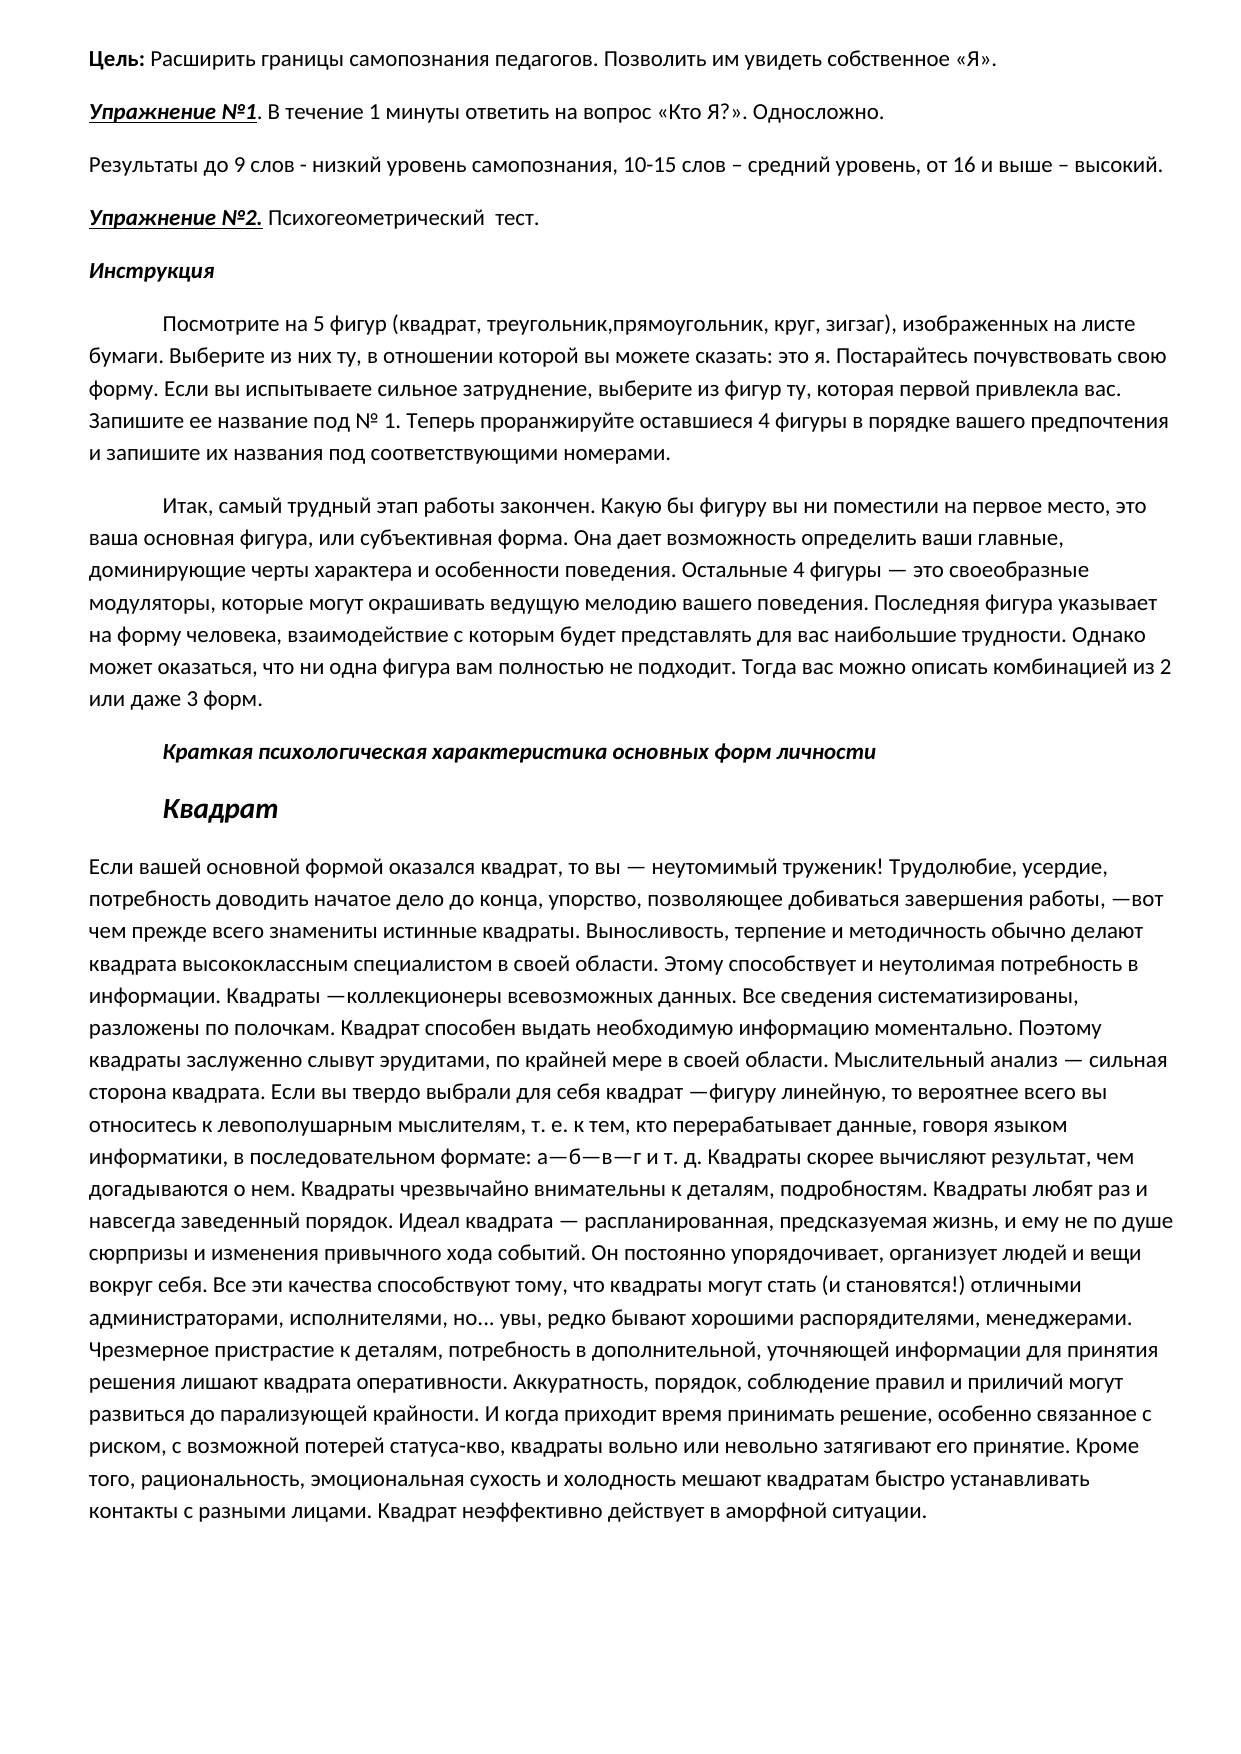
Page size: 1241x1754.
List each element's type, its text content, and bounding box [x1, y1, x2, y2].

text Упражнение №2. Психогеометрический тест. [89, 203, 1181, 231]
text Инструкция [89, 256, 1181, 284]
text Цель: Расширить границы самопознания педагогов. Позволить им увидеть собственное «Я». [89, 44, 1181, 72]
text Итак, самый трудный этап работы закончен. Какую бы фигуру вы ни поместили на первое место, это ваша основная фигура, или субъективная форма. Она дает возможность определить ваши главные, доминирующие черты характера и особенности поведения. Остальные 4 фигуры — это своеобразные модуляторы, которые могут окрашивать ведущую мелодию вашего поведения. Последняя фигура указывает на форму человека, взаимодействие с которым будет представлять для вас наибольшие трудности. Однако может оказаться, что ни одна фигура вам полностью не подходит. Тогда вас можно описать комбинацией из 2 или даже 3 форм. [89, 491, 1181, 712]
text Краткая психологическая характеристика основных форм личности [89, 737, 1181, 765]
text Если вашей основной формой оказался квадрат, то вы — неутомимый труженик! Трудолюбие, усердие, потребность доводить начатое дело до конца, упорство, позволяющее добиваться завершения работы, —вот чем прежде всего знамениты истинные квадраты. Выносливость, терпение и методичность обычно делают квадрата высококлассным специалистом в своей области. Этому способствует и неутолимая потребность в информации. Квадраты —коллекционеры всевозможных данных. Все сведения систематизированы, разложены по полочкам. Квадрат способен выдать необходимую информацию моментально. Поэтому квадраты заслуженно слывут эрудитами, по крайней мере в своей области. Мыслительный анализ — сильная сторона квадрата. Если вы твердо выбрали для себя квадрат —фигуру линейную, то вероятнее всего вы относитесь к левополушарным мыслителям, т. е. к тем, кто перерабатывает данные, говоря языком информатики, в последовательном формате: а—б—в—г и т. д. Квадраты скорее вычисляют результат, чем догадываются о нем. Квадраты чрезвычайно внимательны к деталям, подробностям. Квадраты любят раз и навсегда заведенный порядок. Идеал квадрата — распланированная, предсказуемая жизнь, и ему не по душе сюрпризы и изменения привычного хода событий. Он постоянно упорядочивает, организует людей и вещи вокруг себя. Все эти качества способствуют тому, что квадраты могут стать (и становятся!) отличными администраторами, исполнителями, но... увы, редко бывают хорошими распорядителями, менеджерами. Чрезмерное пристрастие к деталям, потребность в дополнительной, уточняющей информации для принятия решения лишают квадрата оперативности. Аккуратность, порядок, соблюдение правил и приличий могут развиться до парализующей крайности. И когда приходит время принимать решение, особенно связанное с риском, с возможной потерей статуса-кво, квадраты вольно или невольно затягивают его принятие. Кроме того, рациональность, эмоциональная сухость и холодность мешают квадратам быстро устанавливать контакты с разными лицами. Квадрат неэффективно действует в аморфной ситуации. [89, 852, 1181, 1524]
text Квадрат [89, 790, 1181, 826]
text Упражнение №1. В течение 1 минуты ответить на вопрос «Кто Я?». Односложно. [89, 97, 1181, 125]
text Посмотрите на 5 фигур (квадрат, треугольник,прямоугольник, круг, зигзаг), изображенных на листе бумаги. Выберите из них ту, в отношении которой вы можете сказать: это я. Постарайтесь почувствовать свою форму. Если вы испытываете сильное затруднение, выберите из фигур ту, которая первой привлекла вас. Запишите ее название под № 1. Теперь проранжируйте оставшиеся 4 фигуры в порядке вашего предпочтения и запишите их названия под соответствующими номерами. [89, 309, 1181, 466]
text Результаты до 9 слов - низкий уровень самопознания, 10-15 слов – средний уровень, от 16 и выше – высокий. [89, 150, 1181, 178]
